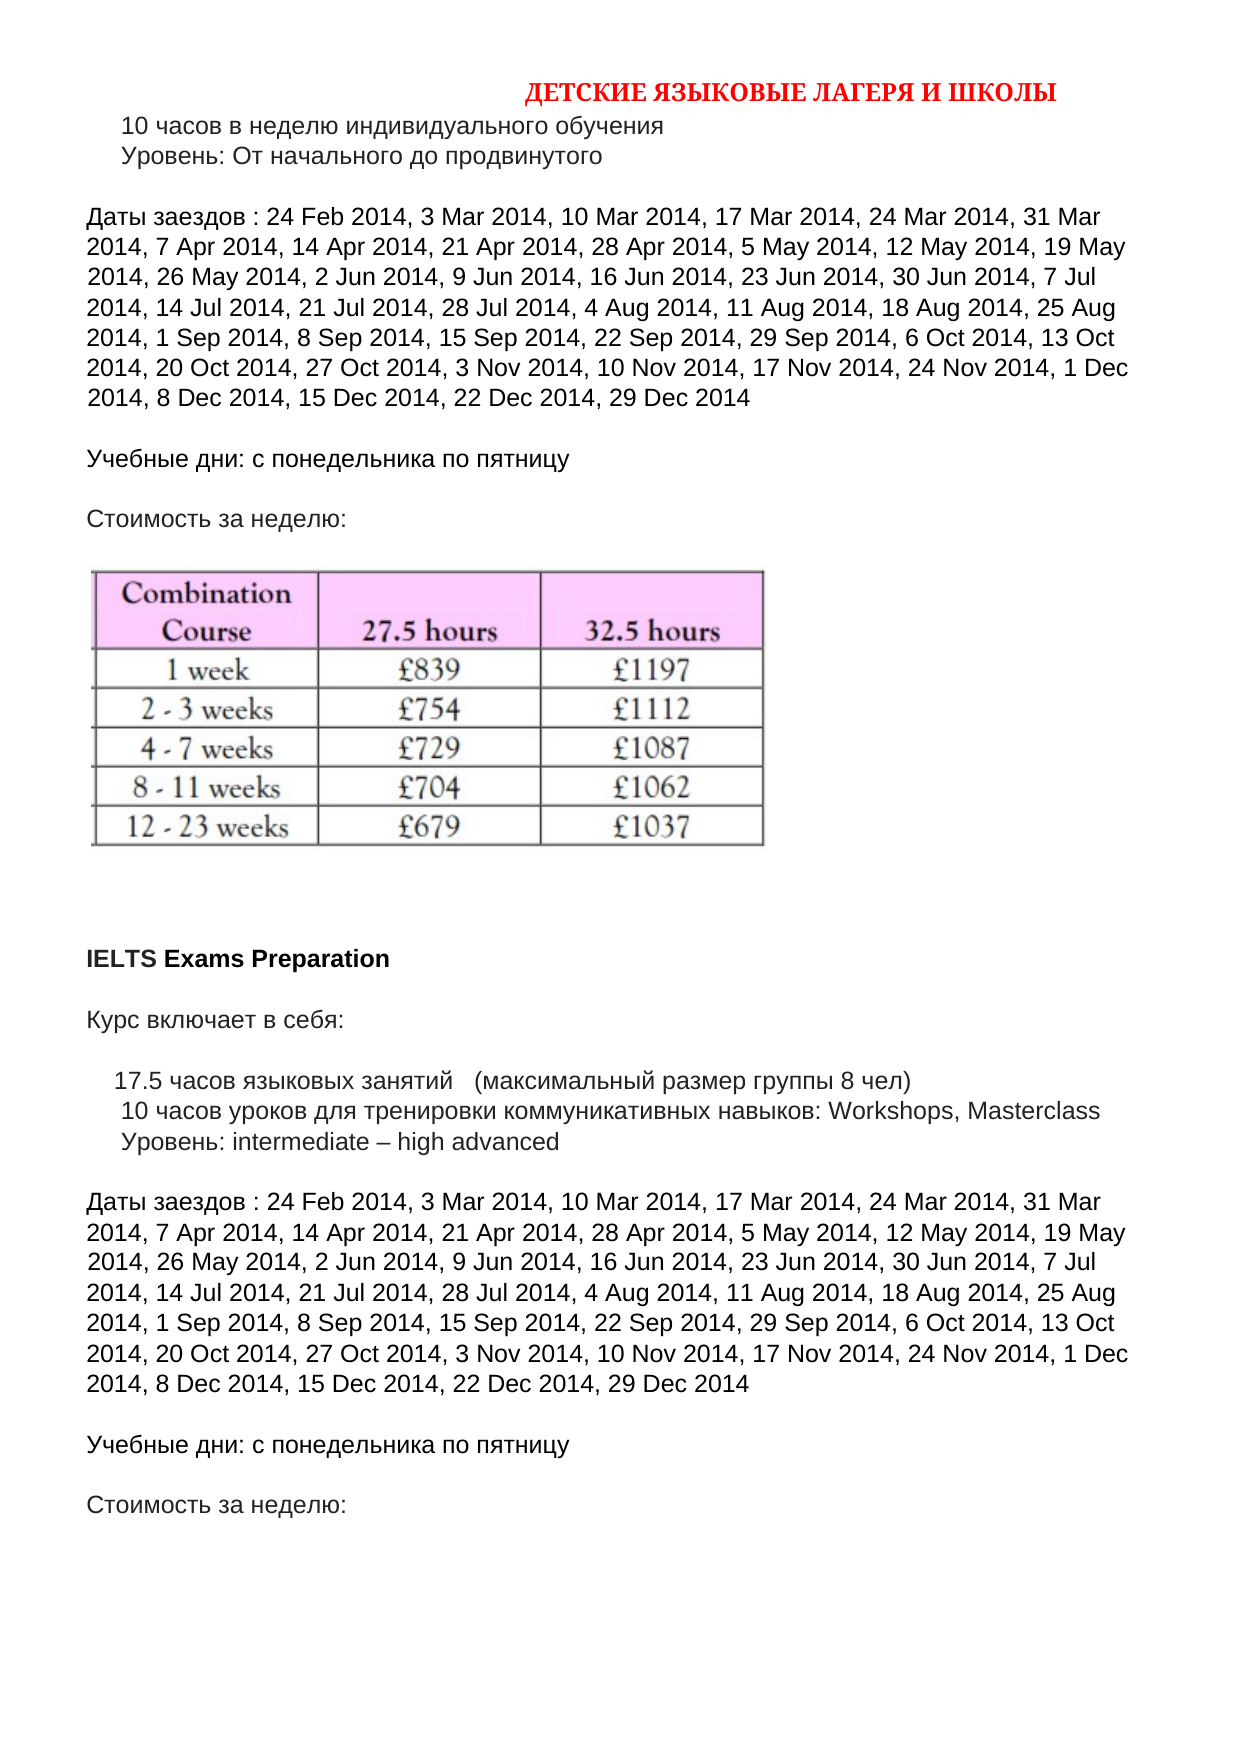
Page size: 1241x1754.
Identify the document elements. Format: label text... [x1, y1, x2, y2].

text 2014, 14 Jul 2014, 21 Jul 2014, 28 Jul 2014, 4 Aug 2014, 11 Aug 2014, 18 Aug 2014, 25 Aug [86, 1278, 1150, 1307]
text 2014, 20 Oct 2014, 27 Oct 2014, 3 Nov 2014, 10 Nov 2014, 17 Nov 2014, 24 Nov 2014, 1 Dec [86, 1339, 1150, 1367]
text 17.5 часов языковых занятий (максимальный размер группы 8 чел) [86, 1066, 1150, 1094]
text Уровень: intermediate – high advanced [86, 1126, 1150, 1155]
text Учебные дни: с понедельника по пятницу [86, 1430, 1150, 1458]
text 10 часов уроков для тренировки коммуникативных навыков: Workshops, Masterclass [86, 1096, 1150, 1125]
text 2014, 8 Dec 2014, 15 Dec 2014, 22 Dec 2014, 29 Dec 2014 [86, 1369, 1150, 1398]
text Стоимость за неделю: [86, 504, 1150, 533]
text 2014, 20 Oct 2014, 27 Oct 2014, 3 Nov 2014, 10 Nov 2014, 17 Nov 2014, 24 Nov 2014, 1 Dec 2014, 8 Dec 2014, 15 Dec 2014, 22 Dec 2014, 29 Dec 2014 [86, 353, 1150, 412]
text Даты заездов : 24 Feb 2014, 3 Mar 2014, 10 Mar 2014, 17 Mar 2014, 24 Mar 2014, 31 Mar [86, 202, 1150, 231]
text 10 часов в неделю индивидуального обучения [86, 111, 1150, 139]
text 2014, 1 Sep 2014, 8 Sep 2014, 15 Sep 2014, 22 Sep 2014, 29 Sep 2014, 6 Oct 2014, 13 Oct [86, 323, 1150, 352]
text Учебные дни: с понедельника по пятницу [86, 444, 1150, 473]
text Курс включает в себя: [86, 1005, 1150, 1034]
text 2014, 1 Sep 2014, 8 Sep 2014, 15 Sep 2014, 22 Sep 2014, 29 Sep 2014, 6 Oct 2014, 13 Oct [86, 1308, 1150, 1337]
text Даты заездов : 24 Feb 2014, 3 Mar 2014, 10 Mar 2014, 17 Mar 2014, 24 Mar 2014, 31 Mar [86, 1187, 1150, 1216]
text Уровень: От начального до продвинутого [86, 141, 1150, 170]
picture [91, 564, 778, 851]
text Стоимость за неделю: [86, 1490, 1150, 1519]
subtitle IELTS Exams Preparation [86, 944, 1150, 972]
text 2014, 14 Jul 2014, 21 Jul 2014, 28 Jul 2014, 4 Aug 2014, 11 Aug 2014, 18 Aug 2014, 25 Aug [86, 292, 1150, 321]
